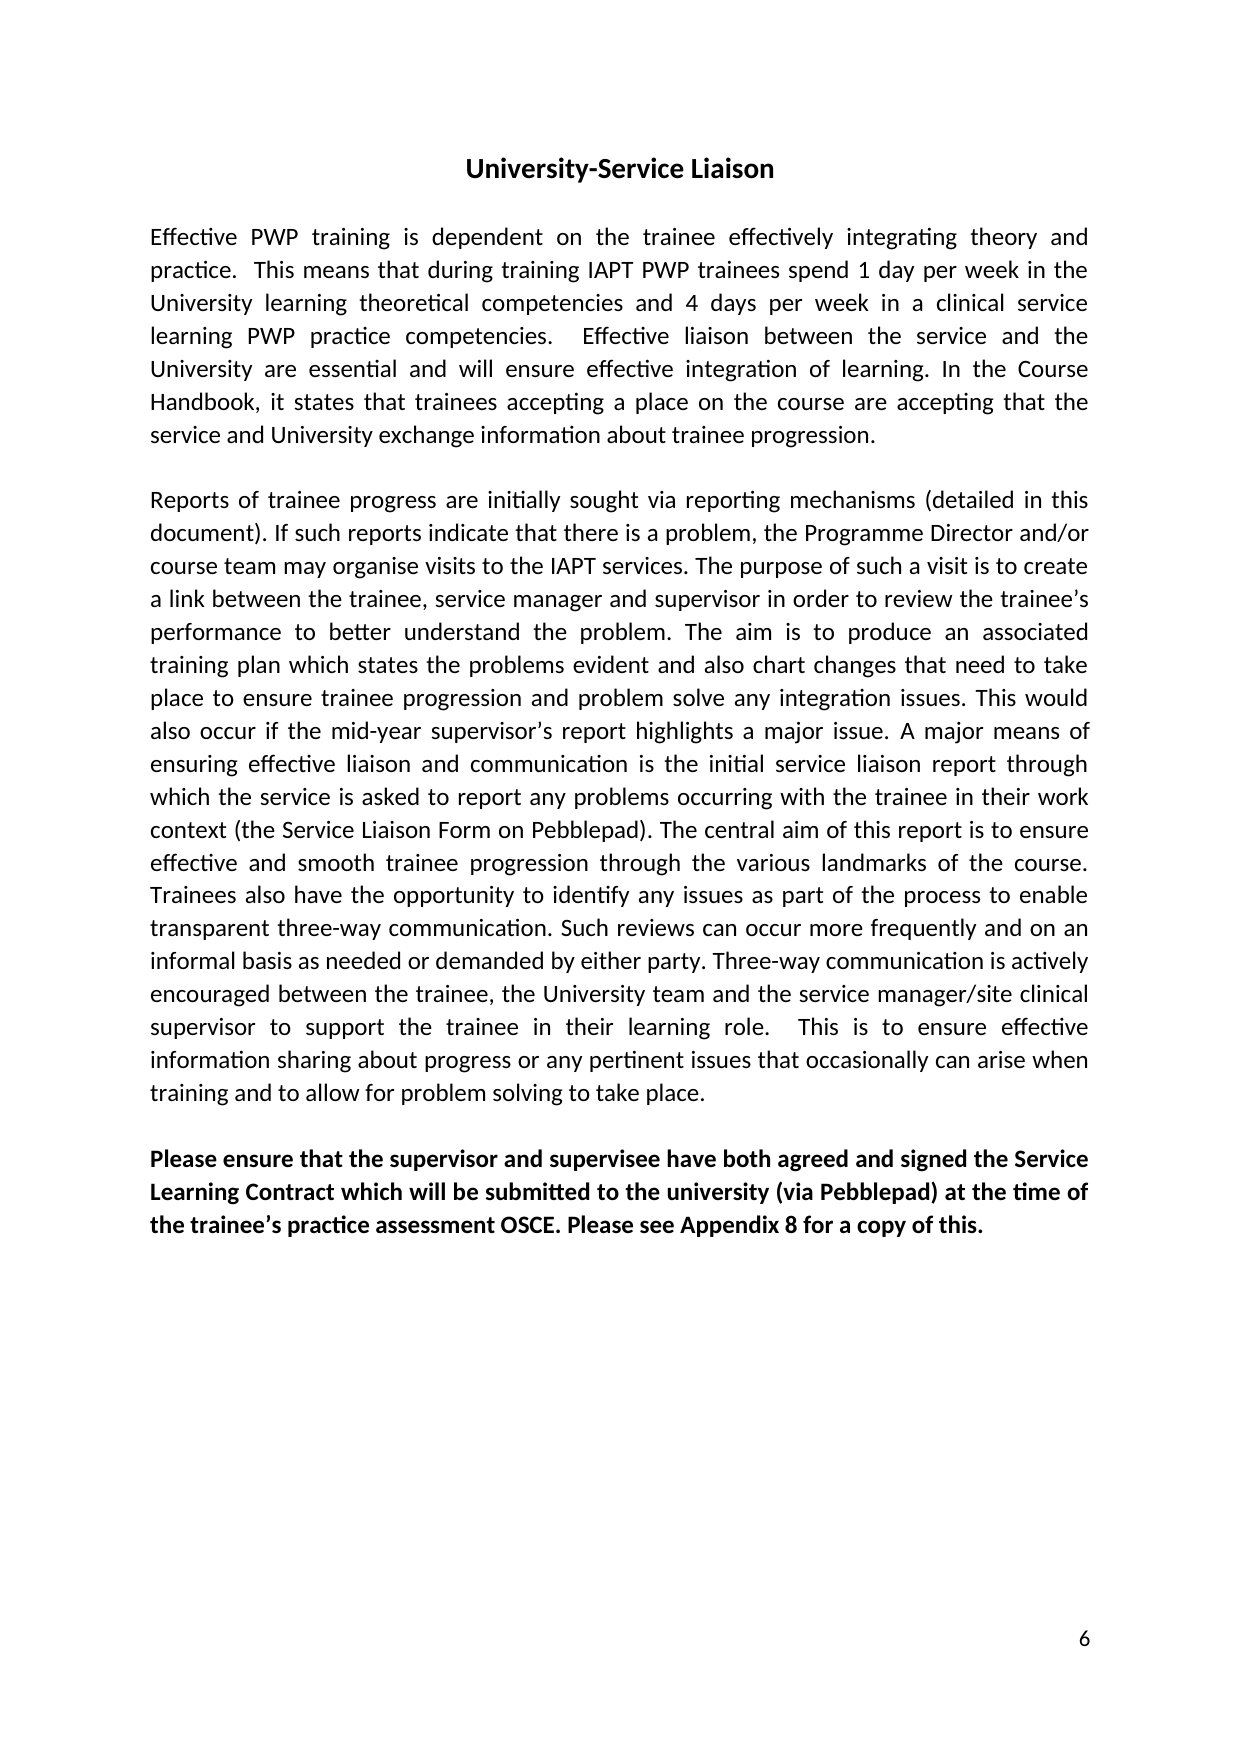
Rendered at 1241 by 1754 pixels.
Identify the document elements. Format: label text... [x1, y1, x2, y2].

text Effective PWP training is dependent on the trainee effectively integrating theory and practice. This means that during training IAPT PWP trainees spend 1 day per week in the University learning theoretical competencies and 4 days per week in a clinical service learning PWP practice competencies. Effective liaison between the service and the University are essential and will ensure effective integration of learning. In the Course Handbook, it states that trainees accepting a place on the course are accepting that the service and University exchange information about trainee progression. [150, 221, 1090, 449]
text Please ensure that the supervisor and supervisee have both agreed and signed the Service Learning Contract which will be submitted to the university (via Pebblepad) at the time of the trainee’s practice assessment OSCE. Please see Appendix 8 for a copy of this. [150, 1143, 1090, 1239]
text University-Service Liaison [150, 150, 1090, 186]
text Reports of trainee progress are initially sought via reporting mechanisms (detailed in this document). If such reports indicate that there is a problem, the Programme Director and/or course team may organise visits to the IAPT services. The purpose of such a visit is to create a link between the trainee, service manager and supervisor in order to review the trainee’s performance to better understand the problem. The aim is to produce an associated training plan which states the problems evident and also chart changes that need to take place to ensure trainee progression and problem solve any integration issues. This would also occur if the mid-year supervisor’s report highlights a major issue. A major means of ensuring effective liaison and communication is the initial service liaison report through which the service is asked to report any problems occurring with the trainee in their work context (the Service Liaison Form on Pebblepad). The central aim of this report is to ensure effective and smooth trainee progression through the various landmarks of the course. Trainees also have the opportunity to identify any issues as part of the process to enable transparent three-way communication. Such reviews can occur more frequently and on an informal basis as needed or demanded by either party. Three-way communication is actively encouraged between the trainee, the University team and the service manager/site clinical supervisor to support the trainee in their learning role. This is to ensure effective information sharing about progress or any pertinent issues that occasionally can arise when training and to allow for problem solving to take place. [150, 485, 1090, 1108]
